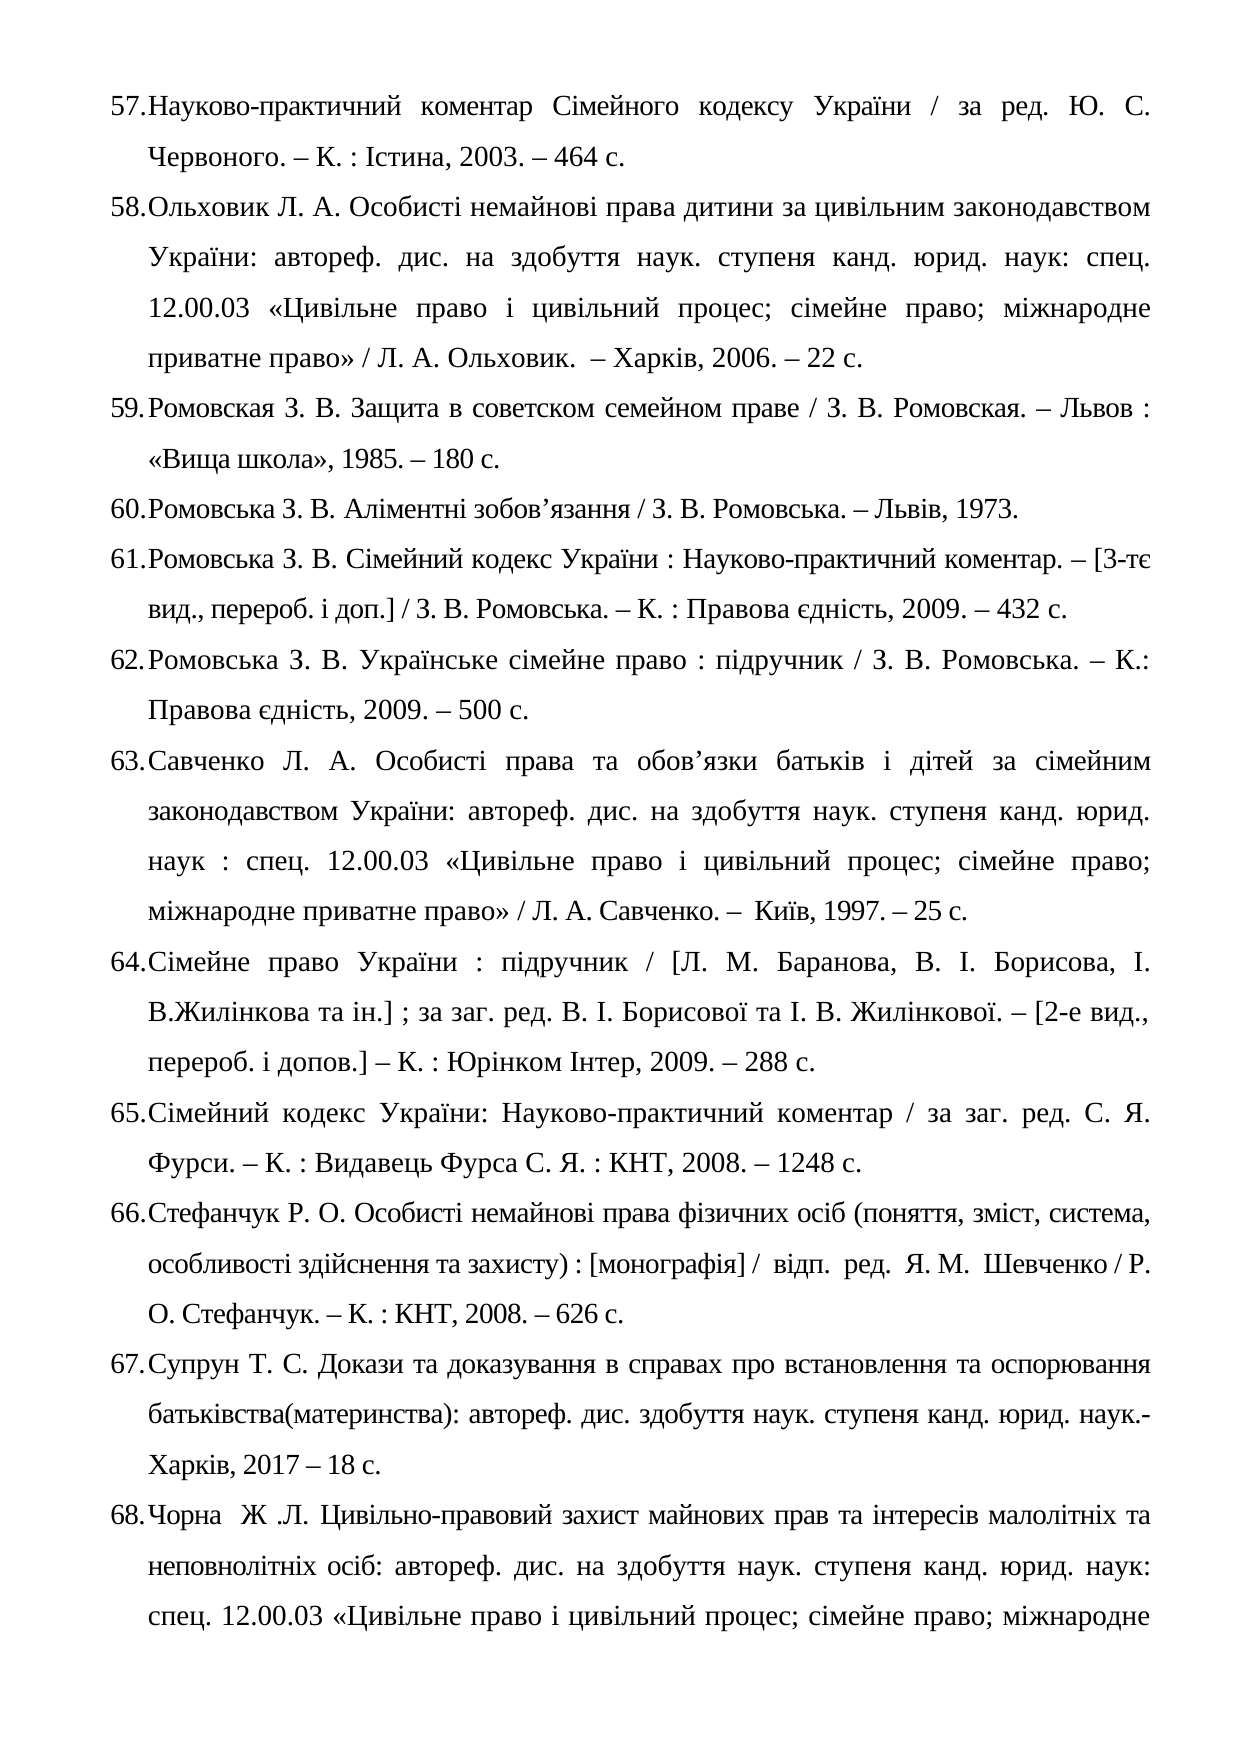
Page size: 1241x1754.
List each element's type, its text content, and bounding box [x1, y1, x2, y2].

list Ольховик Л. А. Особисті немайнові права дитини за цивільним законодавством України: автореф. дис. на здобуття наук. ступеня канд. юрид. наук: спец. 12.00.03 «Цивільне право і цивільний процес; сімейне право; міжнародне приватне право» / Л. А. Ольховик. – Харків, 2006. – 22 с. [110, 189, 1152, 374]
list Стефанчук Р. О. Особисті немайнові права фізичних осіб (поняття, зміст, система, особливості здійснення та захисту) : [монографія] / відп. ред. Я. М. Шевченко / Р. О. Стефанчук. – К. : КНТ, 2008. – 626 с. [110, 1195, 1152, 1329]
list Сімейне право України : підручник / [Л. М. Баранова, В. І. Борисова, І. В.Жилінкова та ін.] ; за заг. ред. В. І. Борисової та І. В. Жилінкової. – [2-е вид., перероб. і допов.] – К. : Юрінком Інтер, 2009. – 288 с. [110, 944, 1152, 1078]
list Ромовська З. В. Аліментні зобов’язання / З. В. Ромовська. – Львів, 1973. [110, 491, 1152, 524]
list Ромовська З. В. Українське сімейне право : підручник / З. В. Ромовська. – К.: Правова єдність, 2009. – 500 с. [110, 642, 1152, 726]
list Ромовська З. В. Сімейний кодекс України : Науково-практичний коментар. – [3-тє вид., перероб. і доп.] / З. В. Ромовська. – К. : Правова єдність, 2009. – 432 с. [110, 541, 1152, 625]
list Науково-практичний коментар Сімейного кодексу України / за ред. Ю. С. Червоного. – К. : Істина, 2003. – 464 с. [110, 88, 1152, 172]
list Савченко Л. А. Особисті права та обов’язки батьків і дітей за сімейним законодавством України: автореф. дис. на здобуття наук. ступеня канд. юрид. наук : спец. 12.00.03 «Цивільне право і цивільний процес; сімейне право; міжнародне приватне право» / Л. А. Савченко. – Київ, 1997. – 25 с. [110, 743, 1152, 927]
list Сімейний кодекс України: Науково-практичний коментар / за заг. ред. С. Я. Фурси. – К. : Видавець Фурса С. Я. : КНТ, 2008. – 1248 с. [110, 1095, 1152, 1179]
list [110, 1497, 1152, 1631]
list Ромовская З. В. Защита в советском семейном праве / З. В. Ромовская. – Львов : «Вища школа», 1985. – 180 с. [110, 390, 1152, 474]
list Супрун Т. С. Докази та доказування в справах про встановлення та оспорювання батьківства(материнства): автореф. дис. здобуття наук. ступеня канд. юрид. наук.- Харків, 2017 – 18 с. [110, 1346, 1152, 1481]
